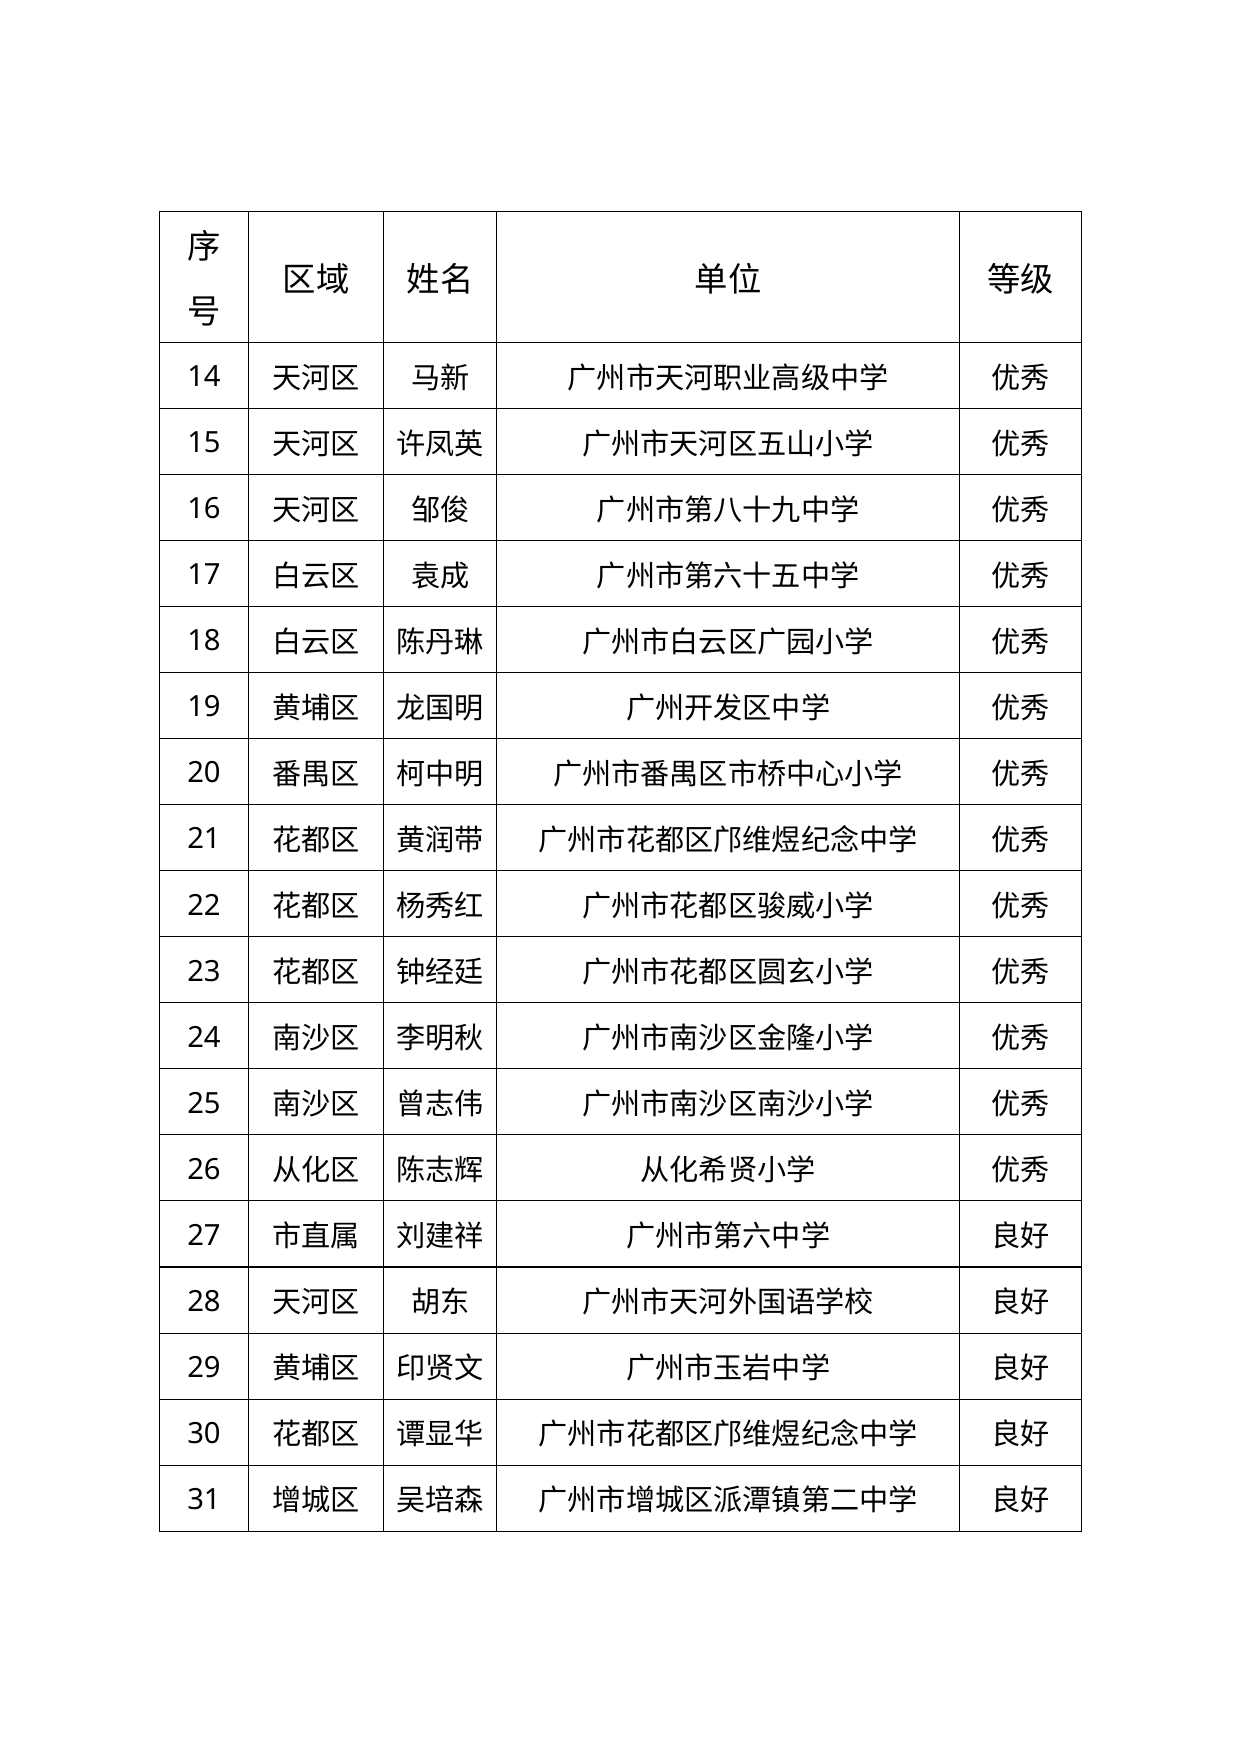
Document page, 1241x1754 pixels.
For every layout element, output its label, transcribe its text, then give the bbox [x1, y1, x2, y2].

table_cell 黄埔区 [249, 673, 383, 738]
table_cell 27 [160, 1201, 248, 1266]
table_cell 31 [160, 1466, 248, 1531]
table_cell 良好 [960, 1466, 1081, 1531]
table_cell 广州市增城区派潭镇第二中学 [497, 1466, 959, 1531]
table_cell 良好 [960, 1268, 1081, 1332]
table_cell 黄润带 [384, 805, 496, 870]
table_cell 胡东 [384, 1268, 496, 1332]
table_cell 广州市玉岩中学 [497, 1334, 959, 1398]
table_cell 广州市天河区五山小学 [497, 409, 959, 474]
table_cell 杨秀红 [384, 871, 496, 936]
table_cell 曾志伟 [384, 1069, 496, 1134]
table_cell 广州市番禺区市桥中心小学 [497, 739, 959, 804]
table_cell 白云区 [249, 607, 383, 672]
table_cell 优秀 [960, 343, 1081, 408]
table_cell 优秀 [960, 805, 1081, 870]
table_cell 天河区 [249, 409, 383, 474]
table_cell 白云区 [249, 541, 383, 606]
table_cell 28 [160, 1268, 248, 1332]
table_cell 16 [160, 475, 248, 540]
table_cell 广州市第六十五中学 [497, 541, 959, 606]
table_cell 从化区 [249, 1135, 383, 1200]
table_cell 优秀 [960, 607, 1081, 672]
table_cell 优秀 [960, 1003, 1081, 1068]
table_cell 20 [160, 739, 248, 804]
table_cell 优秀 [960, 673, 1081, 738]
table_cell 广州市白云区广园小学 [497, 607, 959, 672]
table_cell 钟经廷 [384, 937, 496, 1002]
table_cell 广州市第六中学 [497, 1201, 959, 1266]
table_cell 23 [160, 937, 248, 1002]
table_cell 袁成 [384, 541, 496, 606]
table_cell 南沙区 [249, 1003, 383, 1068]
table_cell 吴培森 [384, 1466, 496, 1531]
table_cell 广州市南沙区金隆小学 [497, 1003, 959, 1068]
table_cell 广州市第八十九中学 [497, 475, 959, 540]
table_cell 25 [160, 1069, 248, 1134]
table_cell 花都区 [249, 1400, 383, 1464]
table_cell 天河区 [249, 475, 383, 540]
table_cell 邹俊 [384, 475, 496, 540]
table_cell 14 [160, 343, 248, 408]
table_header 等级 [960, 212, 1081, 342]
table_cell 黄埔区 [249, 1334, 383, 1398]
table_cell 花都区 [249, 937, 383, 1002]
table_cell 番禺区 [249, 739, 383, 804]
table_cell 30 [160, 1400, 248, 1464]
table_cell 21 [160, 805, 248, 870]
table_cell 优秀 [960, 937, 1081, 1002]
table_cell 优秀 [960, 1135, 1081, 1200]
table_cell 天河区 [249, 343, 383, 408]
table_cell 许凤英 [384, 409, 496, 474]
table_cell 优秀 [960, 871, 1081, 936]
table_cell 广州市花都区邝维煜纪念中学 [497, 1400, 959, 1464]
table_cell 22 [160, 871, 248, 936]
table_cell 马新 [384, 343, 496, 408]
table_cell 18 [160, 607, 248, 672]
table_cell 26 [160, 1135, 248, 1200]
table_cell 19 [160, 673, 248, 738]
table_cell 17 [160, 541, 248, 606]
table_cell 谭显华 [384, 1400, 496, 1464]
table_header 序号 [160, 212, 248, 342]
table_cell 天河区 [249, 1268, 383, 1332]
table_cell 花都区 [249, 805, 383, 870]
table_cell 广州市天河外国语学校 [497, 1268, 959, 1332]
table_cell 柯中明 [384, 739, 496, 804]
table_cell 广州市天河职业高级中学 [497, 343, 959, 408]
table_cell 印贤文 [384, 1334, 496, 1398]
table_cell 从化希贤小学 [497, 1135, 959, 1200]
table_cell 优秀 [960, 475, 1081, 540]
table_cell 良好 [960, 1400, 1081, 1464]
table_cell 南沙区 [249, 1069, 383, 1134]
table_cell 市直属 [249, 1201, 383, 1266]
table_header 姓名 [384, 212, 496, 342]
table_cell 广州开发区中学 [497, 673, 959, 738]
table_cell 良好 [960, 1201, 1081, 1266]
table_cell 优秀 [960, 541, 1081, 606]
table_cell 陈志辉 [384, 1135, 496, 1200]
table_cell 良好 [960, 1334, 1081, 1398]
table_cell 广州市花都区骏威小学 [497, 871, 959, 936]
table_cell 增城区 [249, 1466, 383, 1531]
table_cell 29 [160, 1334, 248, 1398]
table_cell 广州市南沙区南沙小学 [497, 1069, 959, 1134]
table_cell 花都区 [249, 871, 383, 936]
table_cell 优秀 [960, 739, 1081, 804]
table_cell 刘建祥 [384, 1201, 496, 1266]
table_cell 15 [160, 409, 248, 474]
table_cell 龙国明 [384, 673, 496, 738]
table_cell 优秀 [960, 1069, 1081, 1134]
table_cell 24 [160, 1003, 248, 1068]
table_header 区域 [249, 212, 383, 342]
table_cell 李明秋 [384, 1003, 496, 1068]
table_cell 陈丹琳 [384, 607, 496, 672]
table_header 单位 [497, 212, 959, 342]
table_cell 广州市花都区圆玄小学 [497, 937, 959, 1002]
table_cell 优秀 [960, 409, 1081, 474]
table_cell 广州市花都区邝维煜纪念中学 [497, 805, 959, 870]
